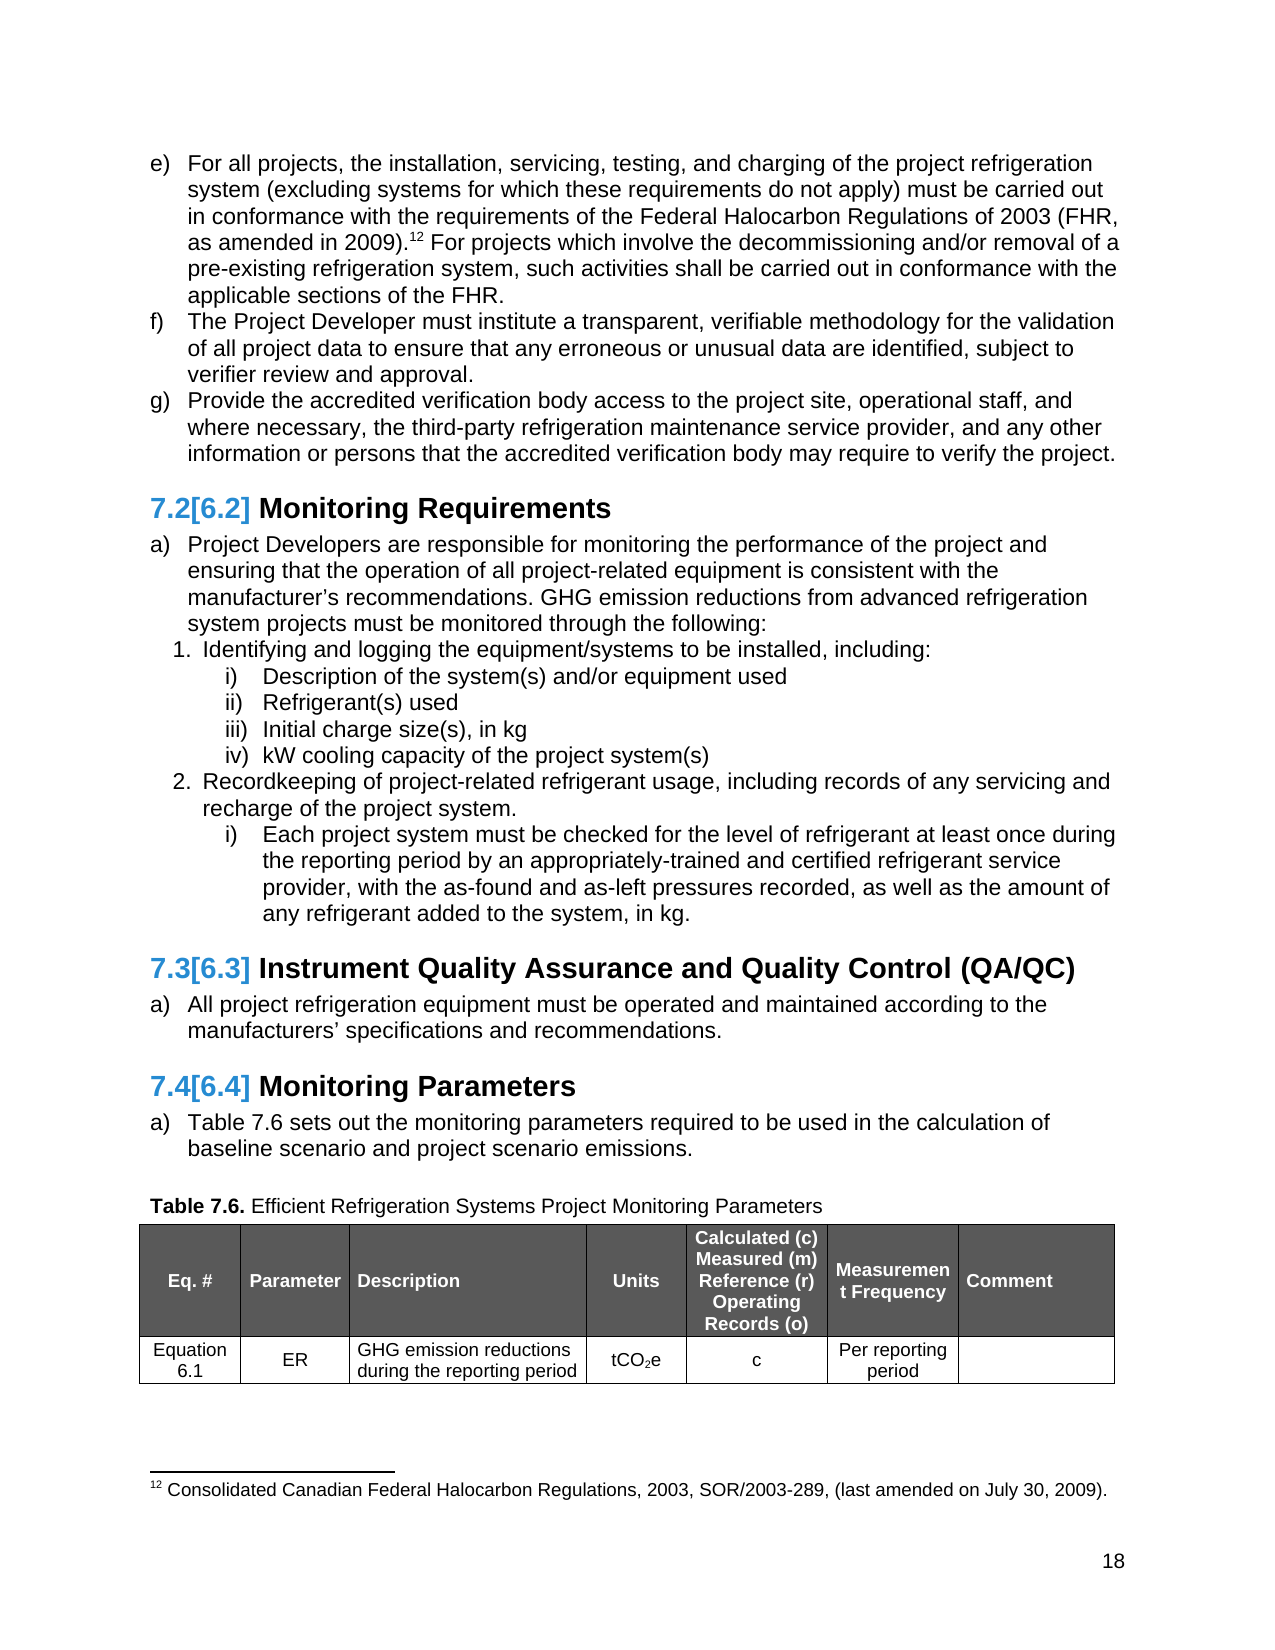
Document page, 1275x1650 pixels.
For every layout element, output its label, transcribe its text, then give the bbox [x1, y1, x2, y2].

table_header Description [350, 1225, 586, 1336]
subtitle Monitoring Parameters [150, 1069, 1125, 1102]
list The Project Developer must institute a transparent, verifiable methodology for the validation of all project data to ensure that any erroneous or unusual data are identified, subject to verifier review and approval. [150, 308, 1125, 387]
list Identifying and logging the equipment/systems to be installed, including: [172, 636, 1125, 663]
table_cell GHG emission reductions during the reporting period [350, 1337, 586, 1383]
table_cell ER [241, 1337, 349, 1383]
list Project Developers are responsible for monitoring the performance of the project and ensuring that the operation of all project-related equipment is consistent with the manufacturer’s recommendations. GHG emission reductions from advanced refrigeration system projects must be monitored through the following: [150, 531, 1125, 636]
list Each project system must be checked for the level of refrigerant at least once during the reporting period by an appropriately-trained and certified refrigerant service provider, with the as-found and as-left pressures recorded, as well as the amount of any refrigerant added to the system, in kg. [225, 821, 1125, 926]
list Refrigerant(s) used [225, 689, 1125, 716]
table_cell Equation 6.1 [140, 1337, 240, 1383]
table_header Comment [959, 1225, 1114, 1336]
list All project refrigeration equipment must be operated and maintained according to the manufacturers’ specifications and recommendations. [150, 991, 1125, 1044]
subtitle Monitoring Requirements [150, 491, 1125, 525]
list kW cooling capacity of the project system(s) [225, 742, 1125, 768]
table_header Measurement Frequency [828, 1225, 958, 1336]
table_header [687, 1225, 827, 1336]
subtitle Instrument Quality Assurance and Quality Control (QA/QC) [150, 951, 1125, 985]
table_header Units [587, 1225, 686, 1336]
list Initial charge size(s), in kg [225, 716, 1125, 742]
table_cell Per reporting period [828, 1337, 958, 1383]
table_cell [959, 1337, 1114, 1383]
list For all projects, the installation, servicing, testing, and charging of the project refrigeration system (excluding systems for which these requirements do not apply) must be carried out in conformance with the requirements of the Federal Halocarbon Regulations of 2003 (FHR, as amended in 2009). For projects which involve the decommissioning and/or removal of a pre-existing refrigeration system, such activities shall be carried out in conformance with the applicable sections of the FHR. [150, 150, 1125, 308]
list Recordkeeping of project-related refrigerant usage, including records of any servicing and recharge of the project system. [172, 768, 1125, 821]
table_header Parameter [241, 1225, 349, 1336]
table_cell tCO2e [587, 1337, 686, 1383]
table_header Eq. # [140, 1225, 240, 1336]
table_cell c [687, 1337, 827, 1383]
list Provide the accredited verification body access to the project site, operational staff, and where necessary, the third-party refrigeration maintenance service provider, and any other information or persons that the accredited verification body may require to verify the project. [150, 387, 1125, 466]
list Description of the system(s) and/or equipment used [225, 663, 1125, 689]
